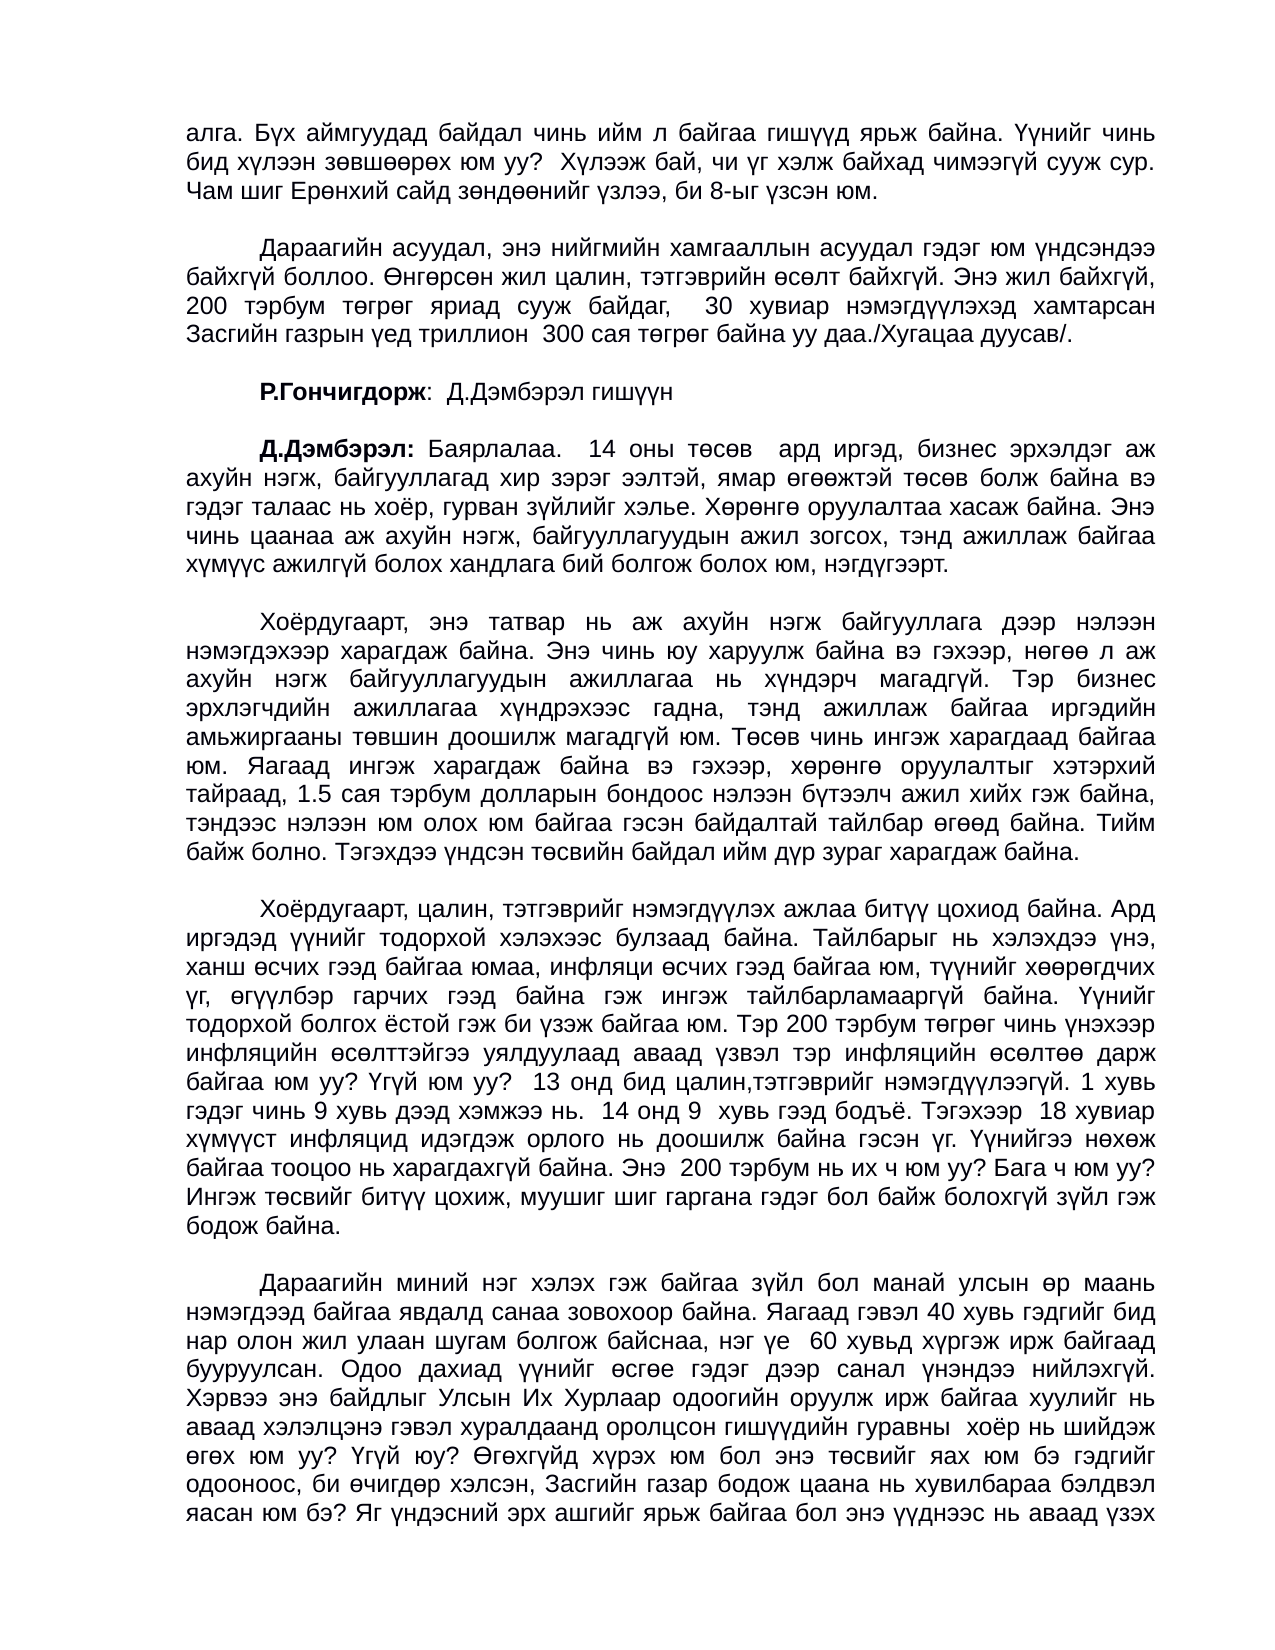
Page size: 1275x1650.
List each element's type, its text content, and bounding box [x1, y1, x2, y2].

text Дараагийн асуудал, энэ нийгмийн хамгааллын асуудал гэдэг юм үндсэндээ байхгүй боллоо. Өнгөрсөн жил цалин, тэтгэврийн өсөлт байхгүй. Энэ жил байхгүй, 200 тэрбум төгрөг яриад сууж байдаг, 30 хувиар нэмэгдүүлэхэд хамтарсан Засгийн газрын үед триллион 300 сая төгрөг байна уу даа./Хугацаа дуусав/. [186, 233, 1157, 348]
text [186, 118, 1157, 204]
text Д.Дэмбэрэл: Баярлалаа. 14 оны төсөв ард иргэд, бизнес эрхэлдэг аж ахуйн нэгж, байгууллагад хир зэрэг ээлтэй, ямар өгөөжтэй төсөв болж байна вэ гэдэг талаас нь хоёр, гурван зүйлийг хэлье. Хөрөнгө оруулалтаа хасаж байна. Энэ чинь цаанаа аж ахуйн нэгж, байгууллагуудын ажил зогсох, тэнд ажиллаж байгаа хүмүүс ажилгүй болох хандлага бий болгож болох юм, нэгдүгээрт. [186, 434, 1157, 578]
text Р.Гончигдорж: Д.Дэмбэрэл гишүүн [186, 377, 1157, 406]
text Хоёрдугаарт, энэ татвар нь аж ахуйн нэгж байгууллага дээр нэлээн нэмэгдэхээр харагдаж байна. Энэ чинь юу харуулж байна вэ гэхээр, нөгөө л аж ахуйн нэгж байгууллагуудын ажиллагаа нь хүндэрч магадгүй. Тэр бизнес эрхлэгчдийн ажиллагаа хүндрэхээс гадна, тэнд ажиллаж байгаа иргэдийн амьжиргааны төвшин доошилж магадгүй юм. Төсөв чинь ингэж харагдаад байгаа юм. Яагаад ингэж харагдаж байна вэ гэхээр, хөрөнгө оруулалтыг хэтэрхий тайраад, 1.5 сая тэрбум долларын бондоос нэлээн бүтээлч ажил хийх гэж байна, тэндээс нэлээн юм олох юм байгаа гэсэн байдалтай тайлбар өгөөд байна. Тийм байж болно. Тэгэхдээ үндсэн төсвийн байдал ийм дүр зураг харагдаж байна. [186, 607, 1157, 866]
text Хоёрдугаарт, цалин, тэтгэврийг нэмэгдүүлэх ажлаа битүү цохиод байна. Ард иргэдэд үүнийг тодорхой хэлэхээс булзаад байна. Тайлбарыг нь хэлэхдээ үнэ, ханш өсчих гээд байгаа юмаа, инфляци өсчих гээд байгаа юм, түүнийг хөөрөгдчих үг, өгүүлбэр гарчих гээд байна гэж ингэж тайлбарламааргүй байна. Үүнийг тодорхой болгох ёстой гэж би үзэж байгаа юм. Тэр 200 тэрбум төгрөг чинь үнэхээр инфляцийн өсөлттэйгээ уялдуулаад аваад үзвэл тэр инфляцийн өсөлтөө дарж байгаа юм уу? Үгүй юм уу? 13 онд бид цалин,тэтгэврийг нэмэгдүүлээгүй. 1 хувь гэдэг чинь 9 хувь дээд хэмжээ нь. 14 онд 9 хувь гээд бодъё. Тэгэхээр 18 хувиар хүмүүст инфляцид идэгдэж орлого нь доошилж байна гэсэн үг. Үүнийгээ нөхөж байгаа тооцоо нь харагдахгүй байна. Энэ 200 тэрбум нь их ч юм уу? Бага ч юм уу? Ингэж төсвийг битүү цохиж, муушиг шиг гаргана гэдэг бол байж болохгүй зүйл гэж бодож байна. [186, 894, 1157, 1239]
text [186, 1268, 1157, 1527]
